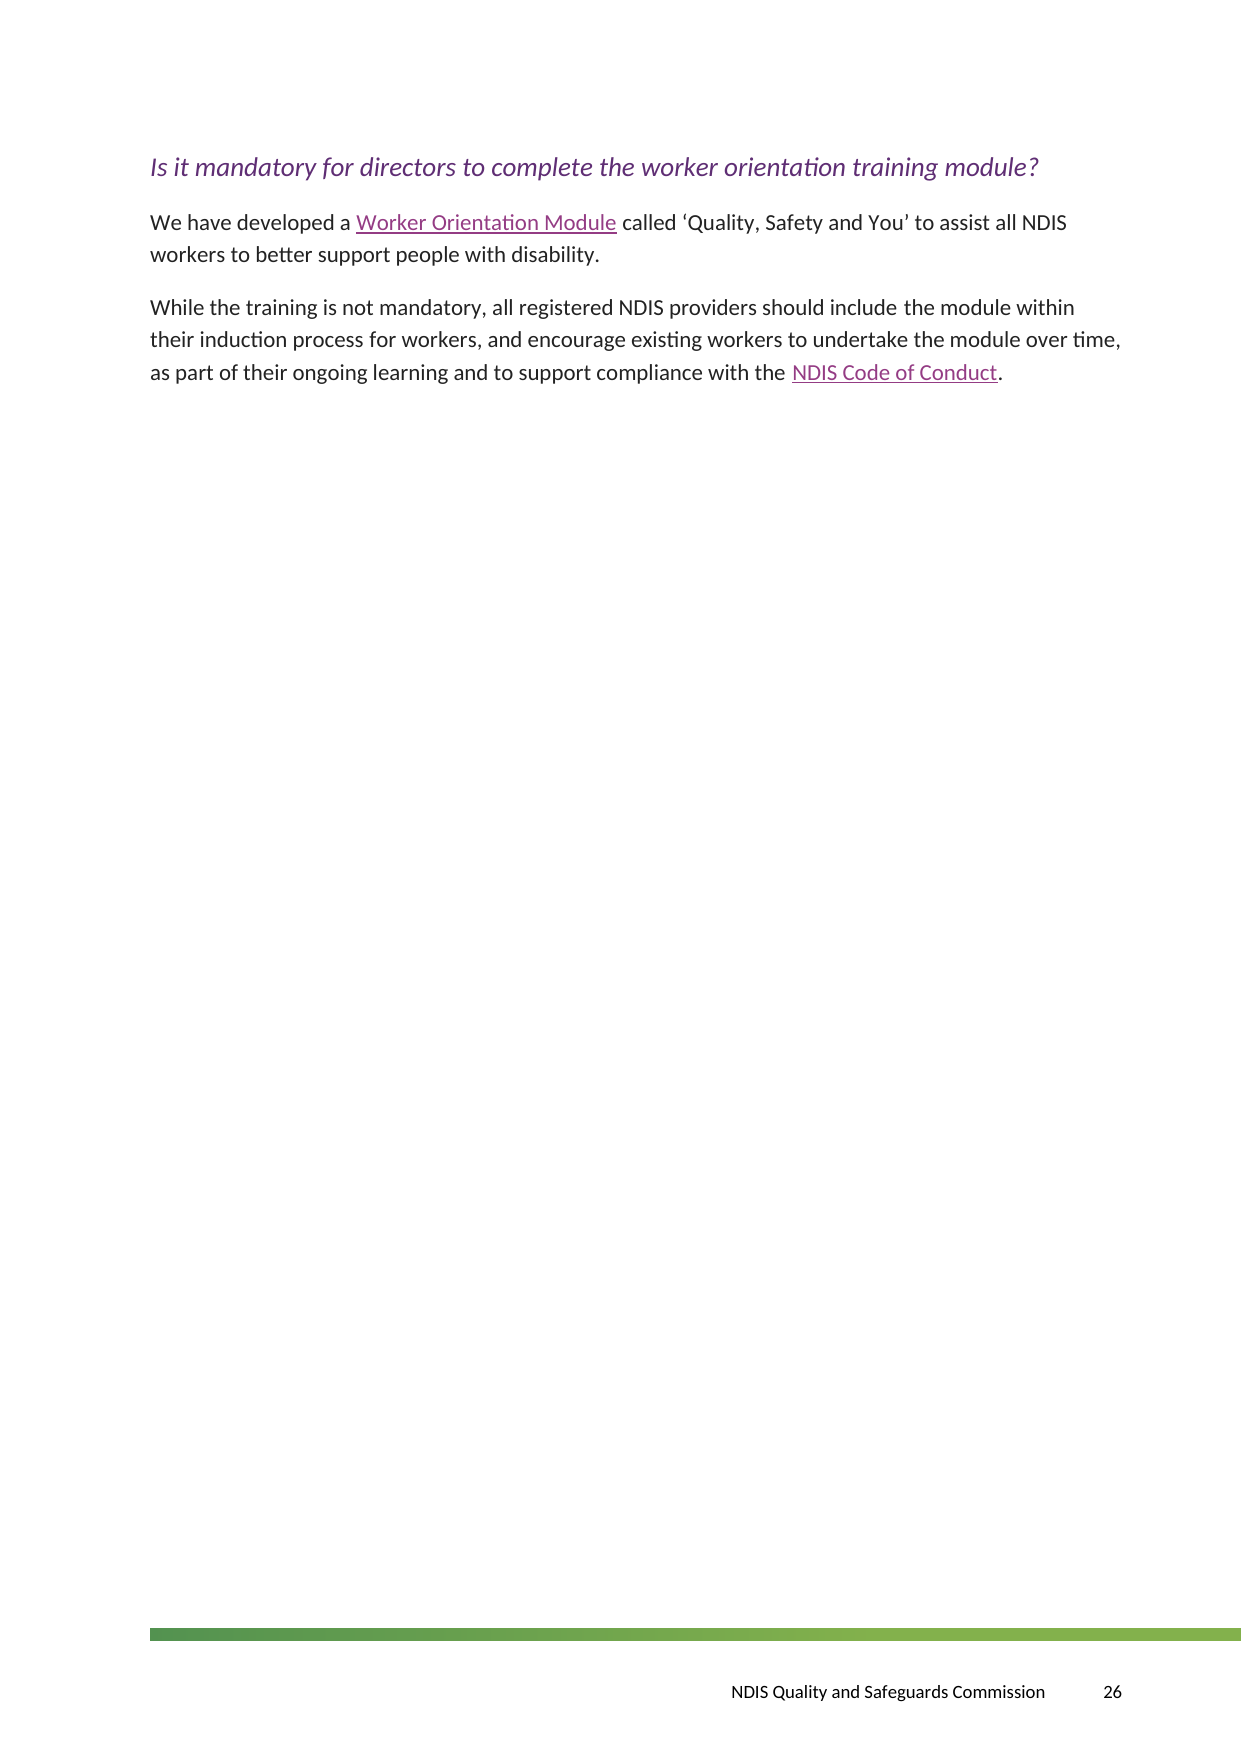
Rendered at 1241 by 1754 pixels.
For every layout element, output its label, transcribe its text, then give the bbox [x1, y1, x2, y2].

subtitle Is it mandatory for directors to complete the worker orientation training module? [150, 150, 1122, 183]
text We have developed a Worker Orientation Module called ‘Quality, Safety and You’ to assist all NDIS workers to better support people with disability. [150, 208, 1122, 268]
text While the training is not mandatory, all registered NDIS providers should include the module within their induction process for workers, and encourage existing workers to undertake the module over time, as part of their ongoing learning and to support compliance with the NDIS Code of Conduct. [150, 293, 1122, 386]
